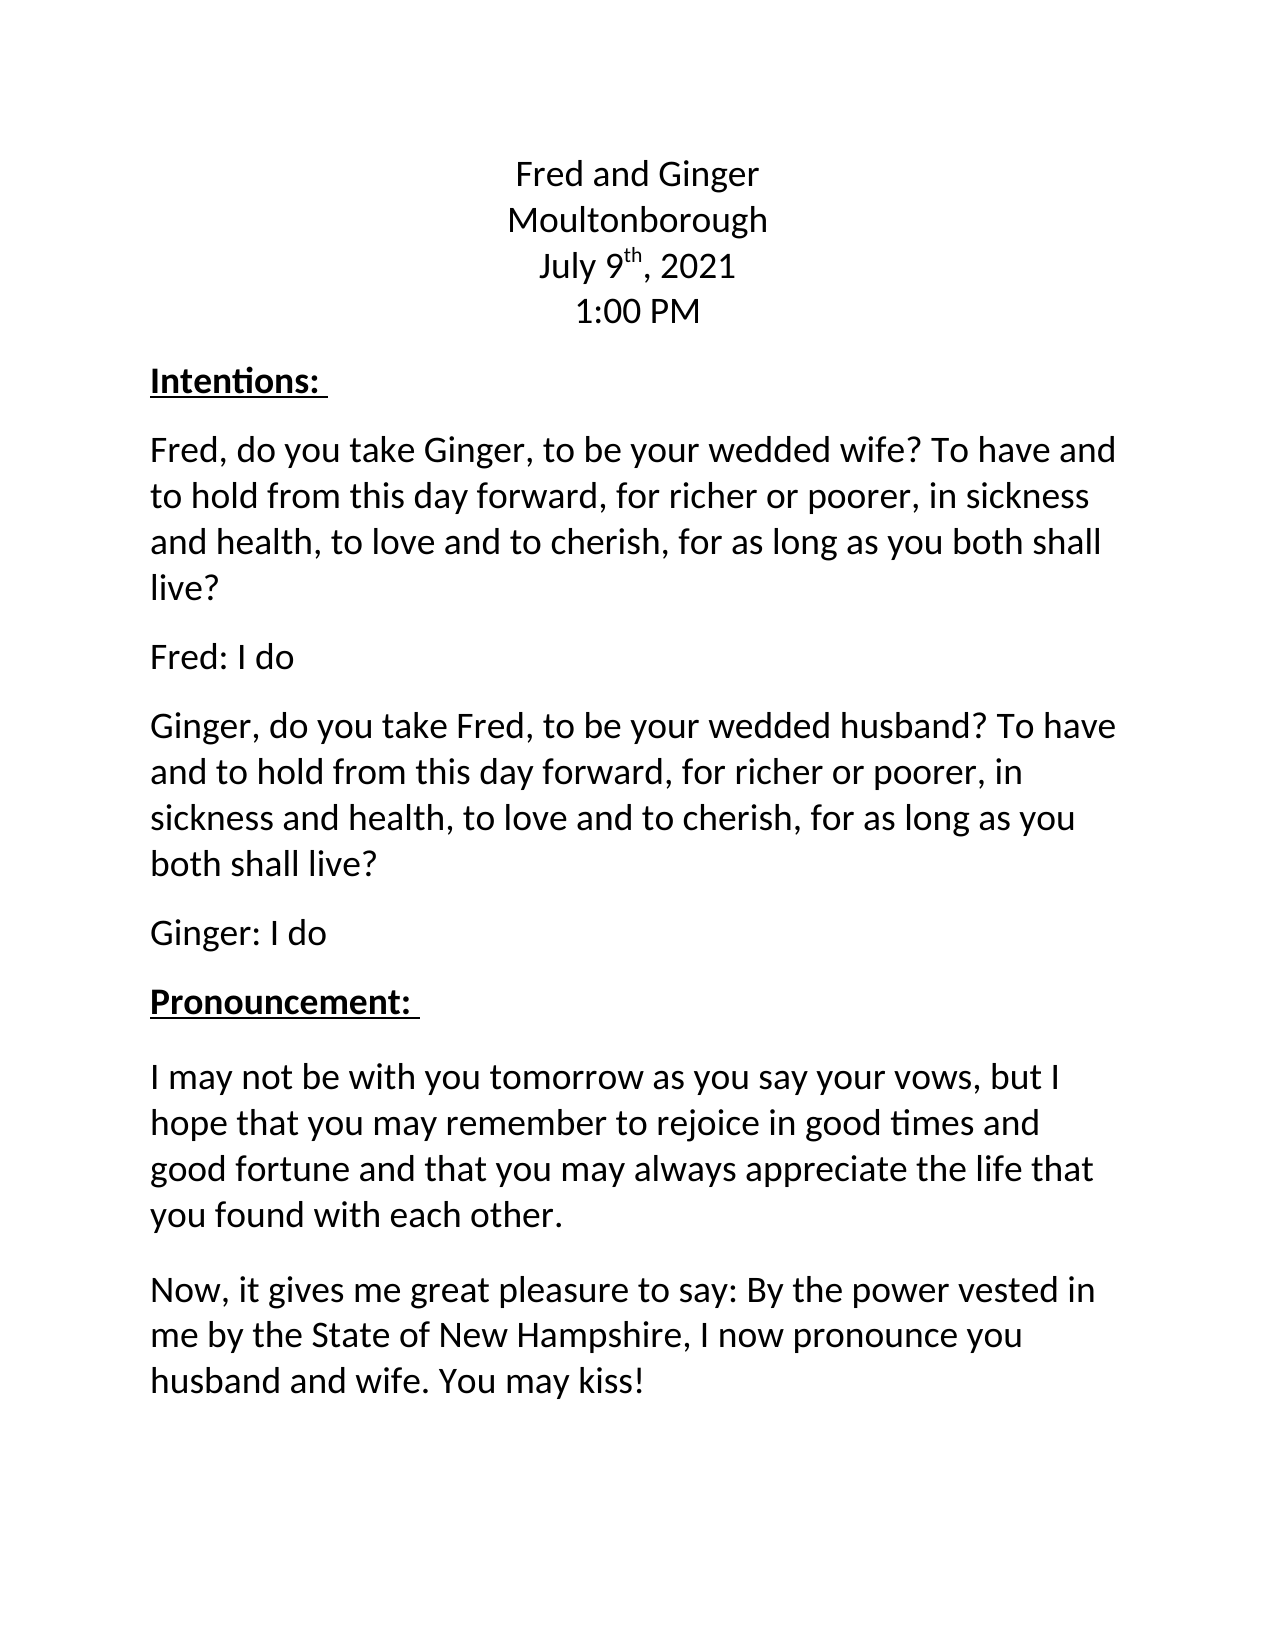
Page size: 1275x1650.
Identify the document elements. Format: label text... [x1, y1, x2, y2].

text Ginger, do you take Fred, to be your wedded husband? To have and to hold from this day forward, for richer or poorer, in sickness and health, to love and to cherish, for as long as you both shall live? [150, 702, 1125, 885]
text I may not be with you tomorrow as you say your vows, but I hope that you may remember to rejoice in good times and good fortune and that you may always appreciate the life that you found with each other. [150, 1053, 1125, 1236]
text Now, it gives me great pleasure to say: By the power vested in me by the State of New Hampshire, I now pronounce you husband and wife. You may kiss! [150, 1266, 1125, 1403]
text Pronouncement: [150, 978, 1125, 1024]
text Intentions: [150, 357, 1125, 403]
text Fred, do you take Ginger, to be your wedded wife? To have and to hold from this day forward, for richer or poorer, in sickness and health, to love and to cherish, for as long as you both shall live? [150, 426, 1125, 609]
text Fred and Ginger Moultonborough July 9th, 2021 1:00 PM [150, 150, 1125, 333]
text Ginger: I do [150, 909, 1125, 955]
text Fred: I do [150, 633, 1125, 679]
